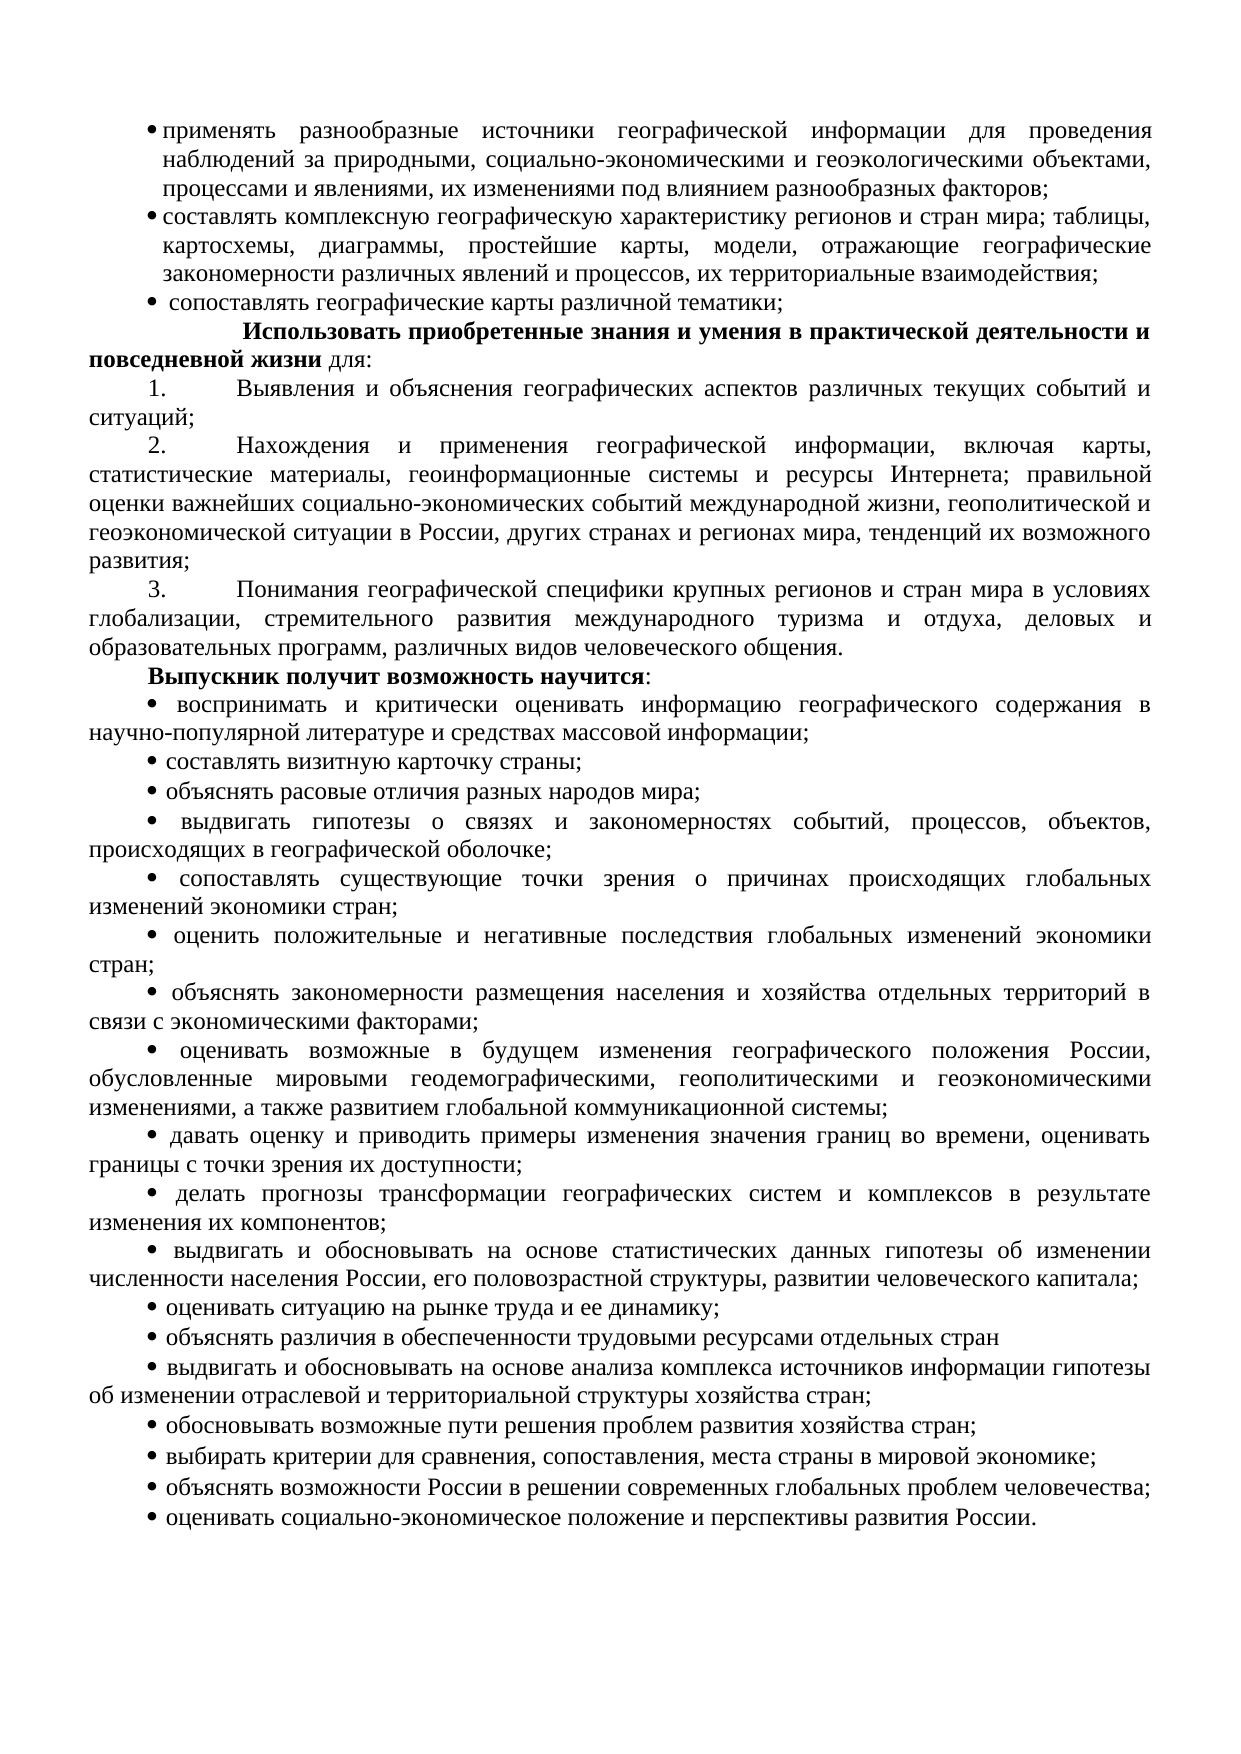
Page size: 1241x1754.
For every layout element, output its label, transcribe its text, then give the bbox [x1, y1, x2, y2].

list объяснять закономерности размещения населения и хозяйства отдельных территорий в связи с экономическими факторами; [89, 978, 1151, 1034]
list выбирать критерии для сравнения, сопоставления, места страны в мировой экономике; [148, 1440, 1209, 1470]
list обосновывать возможные пути решения проблем развития хозяйства стран; [148, 1409, 1209, 1440]
list объяснять возможности России в решении современных глобальных проблем человечества; [148, 1471, 1209, 1501]
list выдвигать и обосновывать на основе статистических данных гипотезы об изменении численности населения России, его половозрастной структуры, развитии человеческого капитала; [89, 1236, 1151, 1292]
list объяснять расовые отличия разных народов мира; [148, 775, 1209, 806]
list составлять комплексную географическую характеристику регионов и стран мира; таблицы, картосхемы, диаграммы, простейшие карты, модели, отражающие географические закономерности различных явлений и процессов, их территориальные взаимодействия; [148, 202, 1151, 287]
list Понимания географической специфики крупных регионов и стран мира в условиях глобализации, стремительного развития международного туризма и отдуха, деловых и образовательных программ, различных видов человеческого общения. [89, 574, 1152, 661]
list выдвигать и обосновывать на основе анализа комплекса источников информации гипотезы об изменении отраслевой и территориальной структуры хозяйства стран; [89, 1352, 1151, 1409]
list выдвигать гипотезы о связях и закономерностях событий, процессов, объектов, происходящих в географической оболочке; [89, 806, 1151, 863]
subtitle Использовать приобретенные знания и умения в практической деятельности и повседневной жизни для: [89, 317, 1151, 373]
list сопоставлять географические карты различной тематики; [148, 287, 1209, 316]
list давать оценку и приводить примеры изменения значения границ во времени, оценивать границы с точки зрения их доступности; [89, 1121, 1151, 1178]
list воспринимать и критически оценивать информацию географического содержания в научно-популярной литературе и средствах массовой информации; [89, 690, 1151, 746]
list составлять визитную карточку страны; [148, 746, 1209, 775]
list сопоставлять существующие точки зрения о причинах происходящих глобальных изменений экономики стран; [89, 864, 1152, 920]
list оценивать социально-экономическое положение и перспективы развития России. [148, 1501, 1209, 1532]
list делать прогнозы трансформации географических систем и комплексов в результате изменения их компонентов; [89, 1178, 1151, 1236]
list оценить положительные и негативные последствия глобальных изменений экономики стран; [89, 920, 1152, 978]
list оценивать ситуацию на рынке труда и ее динамику; [148, 1292, 1209, 1321]
list оценивать возможные в будущем изменения географического положения России, обусловленные мировыми геодемографическими, геополитическими и геоэкономическими изменениями, а также развитием глобальной коммуникационной системы; [89, 1035, 1151, 1121]
subtitle Выпускник получит возможность научится: [148, 661, 1209, 689]
list объяснять различия в обеспеченности трудовыми ресурсами отдельных стран [148, 1321, 1209, 1352]
list Нахождения и применения географической информации, включая карты, статистические материалы, геоинформационные системы и ресурсы Интернета; правильной оценки важнейших социально-экономических событий международной жизни, геополитической и геоэкономической ситуации в России, других странах и регионах мира, тенденций их возможного развития; [89, 431, 1152, 574]
list Выявления и объяснения географических аспектов различных текущих событий и ситуаций; [89, 373, 1152, 431]
list применять разнообразные источники географической информации для проведения наблюдений за природными, социально-экономическими и геоэкологическими объектами, процессами и явлениями, их изменениями под влиянием разнообразных факторов; [148, 115, 1152, 202]
